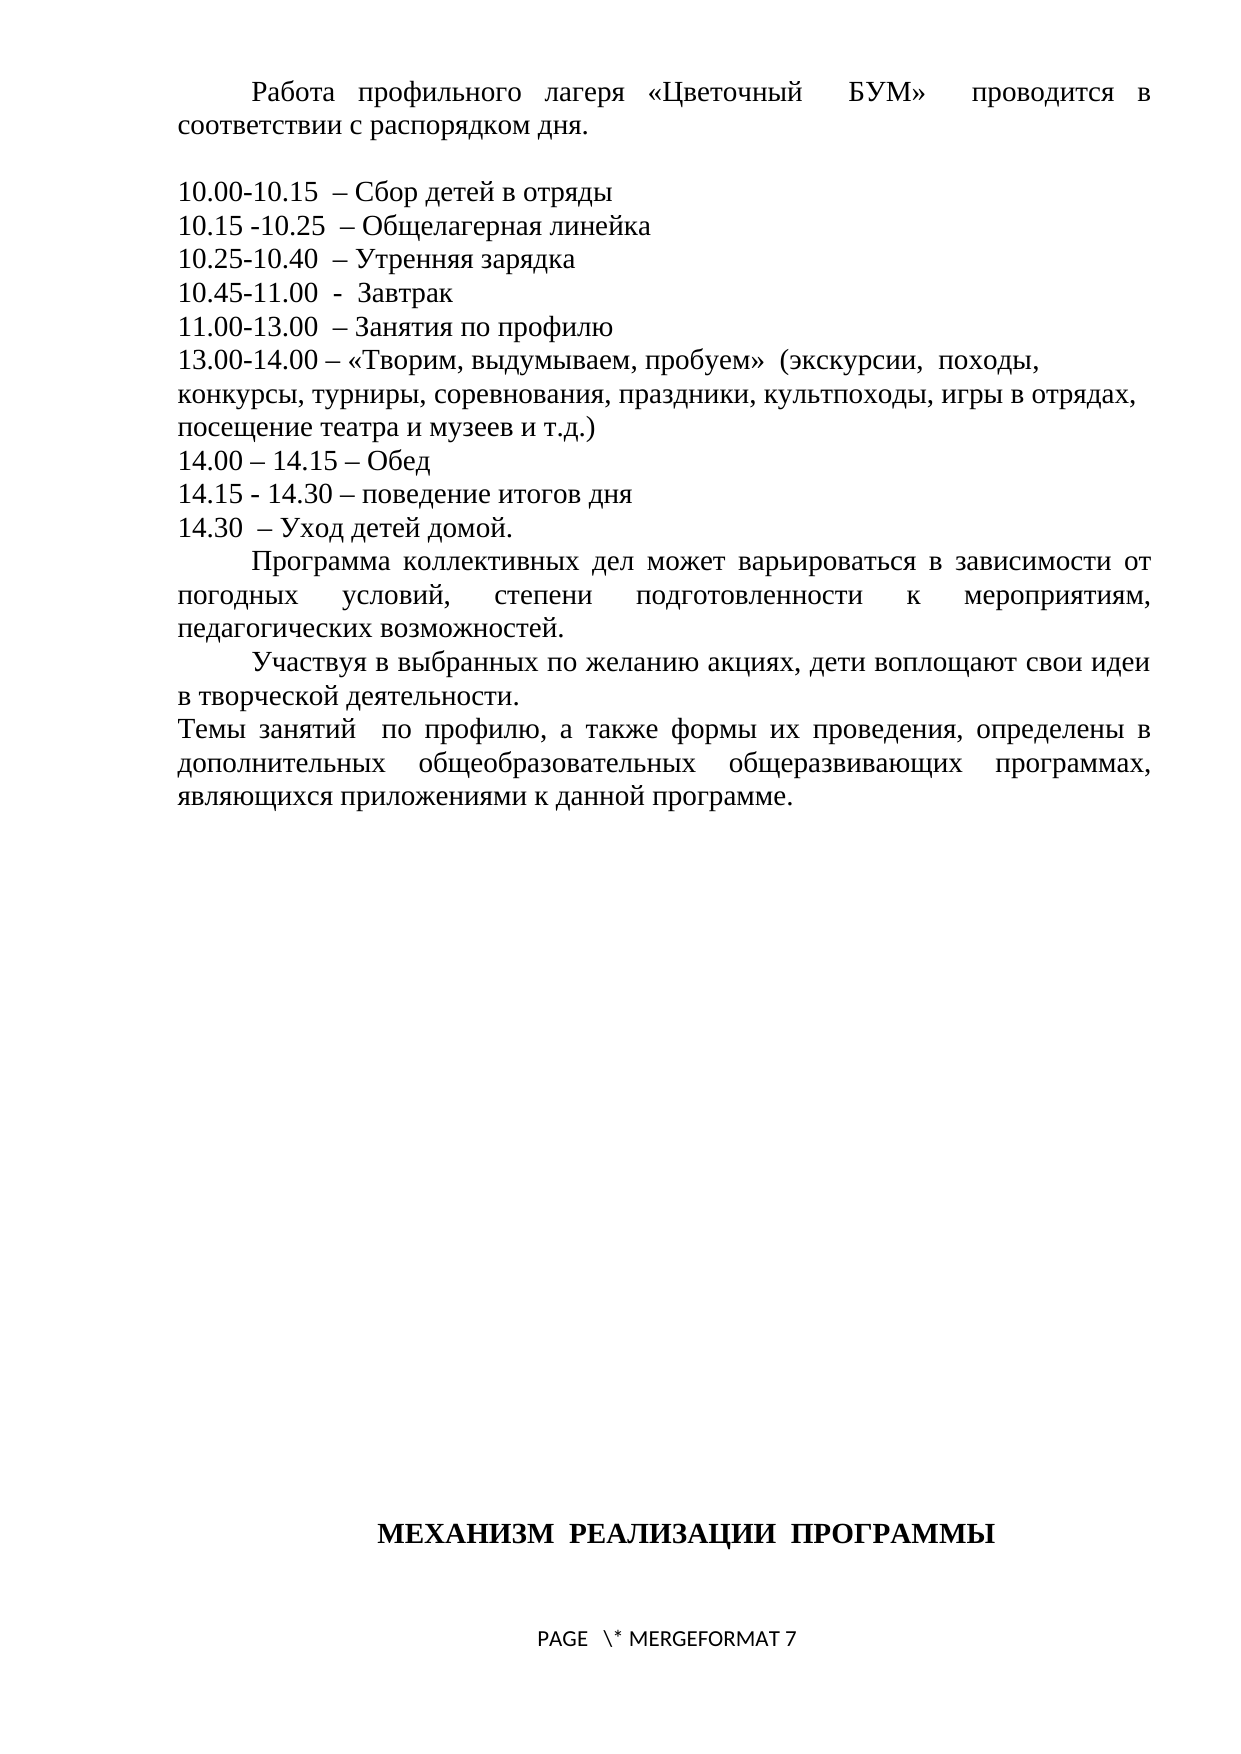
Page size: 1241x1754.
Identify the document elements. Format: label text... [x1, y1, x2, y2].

text 10.45-11.00 - Завтрак [177, 275, 1152, 309]
text 13.00-14.00 – «Творим, выдумываем, пробуем» (экскурсии, походы, конкурсы, турниры, соревнования, праздники, культпоходы, игры в отрядах, посещение театра и музеев и т.д.) [177, 342, 1152, 443]
text Темы занятий по профилю, а также формы их проведения, определены в дополнительных общеобразовательных общеразвивающих программах, являющихся приложениями к данной программе. [177, 711, 1152, 812]
text 10.25-10.40 – Утренняя зарядка [177, 242, 1152, 275]
text 14.00 – 14.15 – Обед [177, 443, 1152, 476]
text 11.00-13.00 – Занятия по профилю [177, 309, 1152, 342]
text Программа коллективных дел может варьироваться в зависимости от погодных условий, степени подготовленности к мероприятиям, педагогических возможностей. [177, 543, 1152, 644]
text 10.00-10.15 – Сбор детей в отряды [177, 174, 1152, 208]
text Работа профильного лагеря «Цветочный БУМ» проводится в соответствии с распорядком дня. [177, 74, 1152, 141]
text Участвуя в выбранных по желанию акциях, дети воплощают свои идеи в творческой деятельности. [177, 644, 1152, 711]
text 14.30 – Уход детей домой. [177, 510, 1152, 543]
text 14.15 - 14.30 – поведение итогов дня [177, 476, 1152, 510]
text 10.15 -10.25 – Общелагерная линейка [177, 208, 1152, 242]
list МЕХАНИЗМ РЕАЛИЗАЦИИ ПРОГРАММЫ [220, 1516, 1152, 1550]
